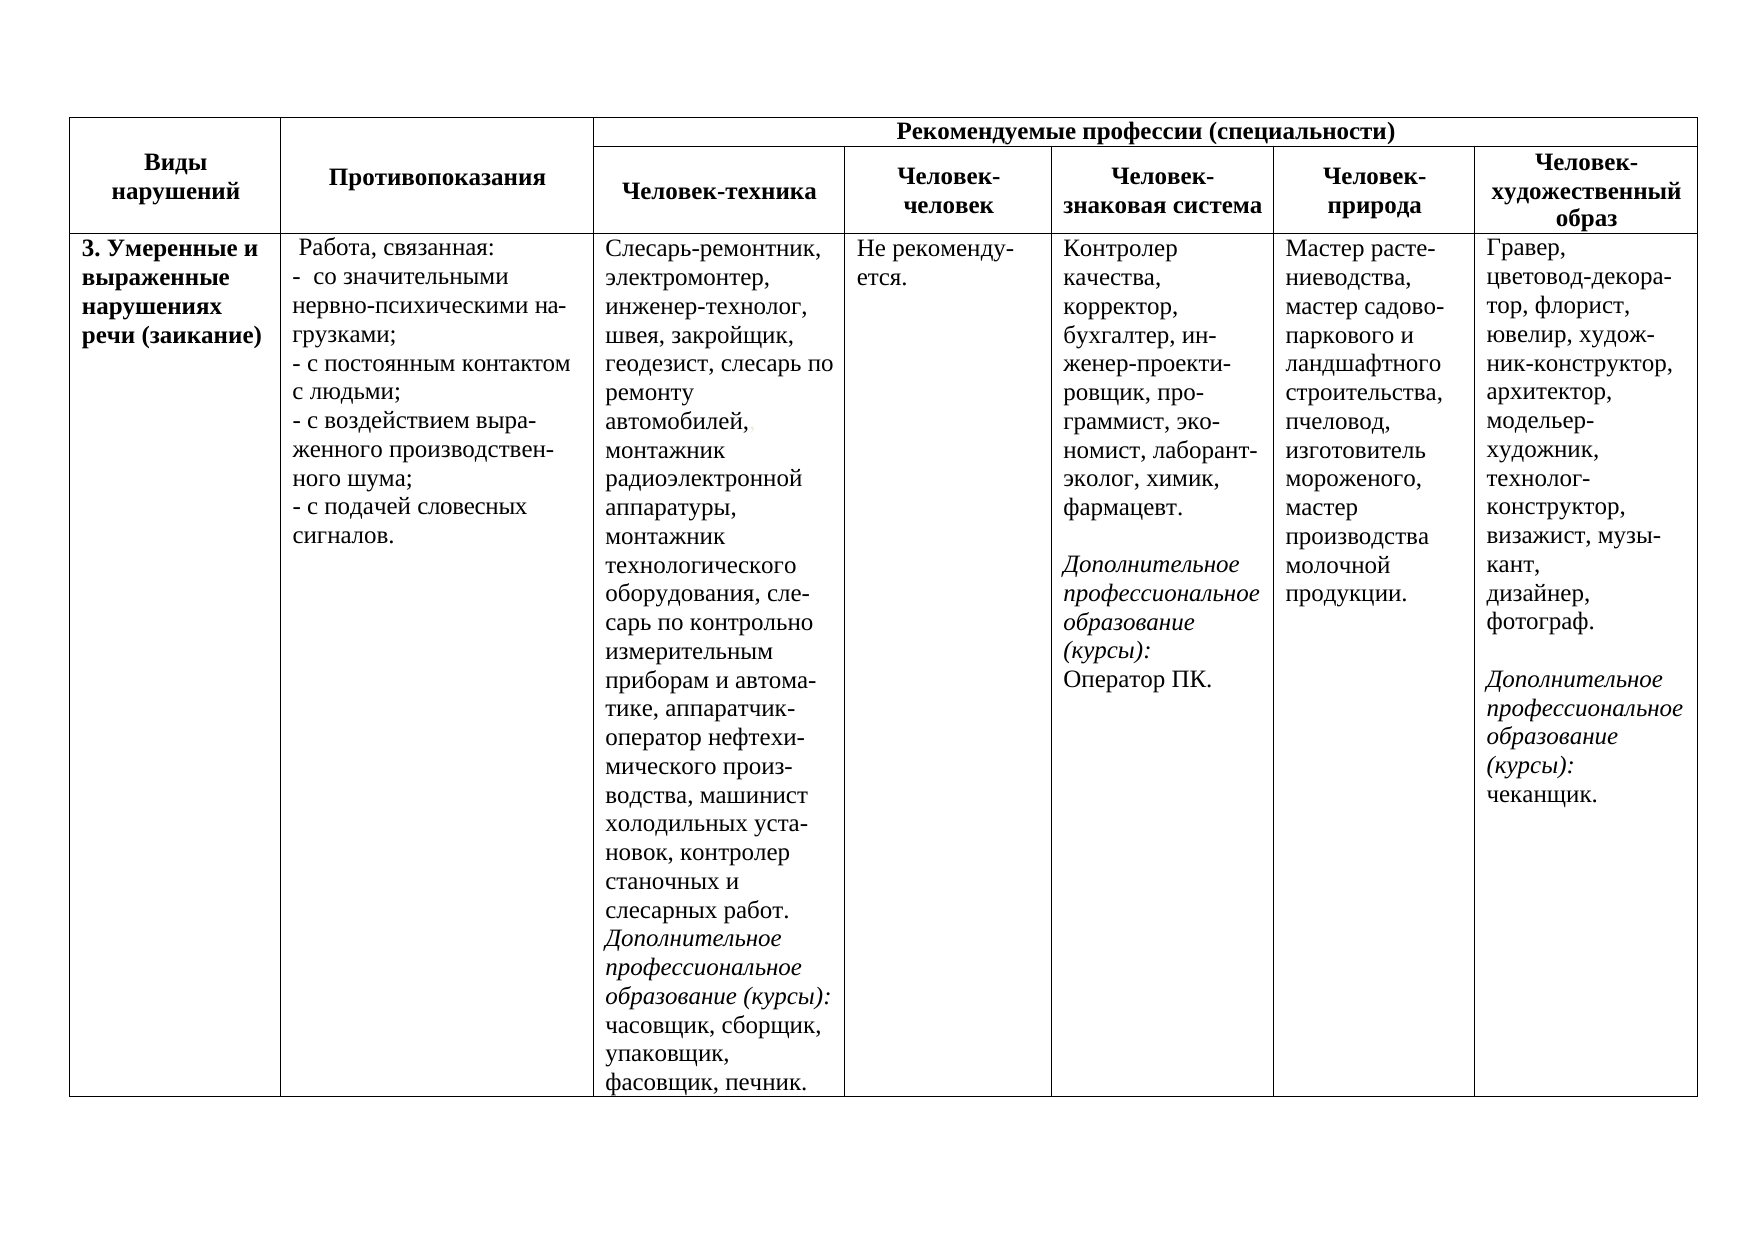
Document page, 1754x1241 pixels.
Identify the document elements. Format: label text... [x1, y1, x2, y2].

table_cell Не рекоменду- ется. [845, 234, 1051, 1096]
table_header Противопоказания [281, 118, 593, 232]
table_cell Человек- художественный образ [1475, 147, 1697, 232]
table_cell Работа, связанная: со значительными нервно-психическими на- грузками; с постоянным контактом с людьми; с воздействием выра- женного производствен- ного шума; с подачей словесных сигналов. [281, 234, 593, 1096]
table_cell Человек- знаковая система [1052, 147, 1273, 232]
table_header Виды нарушений [70, 118, 280, 232]
table_cell Человек- человек [845, 147, 1051, 232]
table_cell Слесарь-ремонтник, электромонтер, инженер-технолог, швея, закройщик, геодезист, слесарь по ремонту автомобилей,, монтажник радиоэлектронной аппаратуры, монтажник технологического оборудования, сле- сарь по контрольно измерительным приборам и автома- тике, аппаратчик- оператор нефтехи- мического произ- водства, машинист холодильных уста- новок, контролер станочных и слесарных работ. Дополнительное профессиональное образование (курсы): часовщик, сборщик, упаковщик, фасовщик, печник. [594, 234, 844, 1096]
table_cell Человек-техника [594, 147, 844, 232]
table_cell Гравер, цветовод-декора- тор, флорист, ювелир, худож- ник-конструктор, архитектор, модельер- художник, технолог- конструктор, визажист, музы- кант, дизайнер, фотограф. Дополнительное профессиональное образование (курсы): чеканщик. [1475, 234, 1697, 1096]
table_cell Мастер расте- ниеводства, мастер садово- паркового и ландшафтного строительства, пчеловод, изготовитель мороженого, мастер производства молочной продукции. [1274, 234, 1474, 1096]
table_cell 3. Умеренные и выраженные нарушениях речи (заикание) [70, 234, 280, 1096]
table_cell Человек- природа [1274, 147, 1474, 232]
table_header Рекомендуемые профессии (специальности) [594, 118, 1697, 146]
table_cell Контролер качества, корректор, бухгалтер, ин- женер-проекти- ровщик, про- граммист, эко- номист, лаборант- эколог, химик, фармацевт. Дополнительное профессиональное образование (курсы): Оператор ПК. [1052, 234, 1273, 1096]
